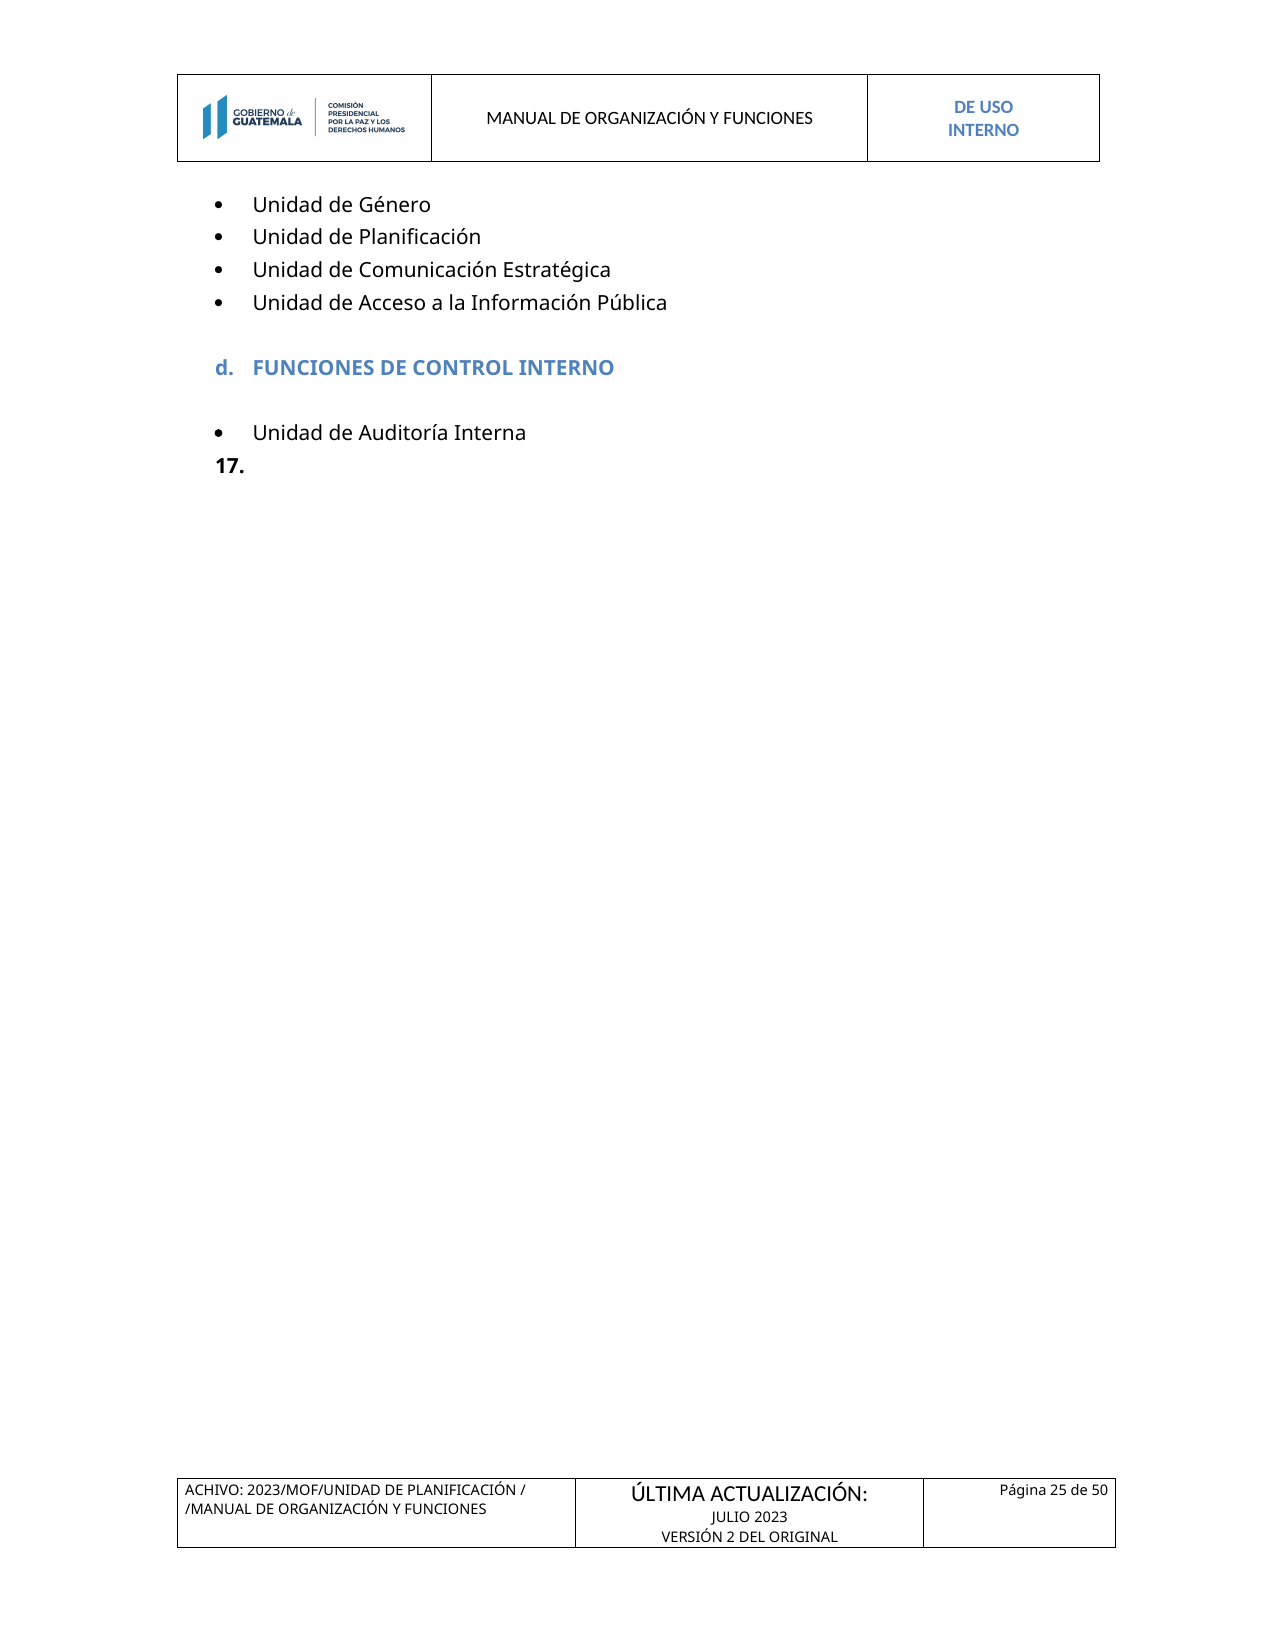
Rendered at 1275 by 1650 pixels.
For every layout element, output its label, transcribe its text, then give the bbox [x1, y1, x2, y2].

list Unidad de Género [215, 190, 1098, 218]
list FUNCIONES DE CONTROL INTERNO [215, 353, 1098, 381]
list Unidad de Planificación [215, 222, 1098, 251]
picture [185, 75, 425, 160]
list Unidad de Acceso a la Información Pública [215, 288, 1098, 316]
list Unidad de Auditoría Interna [215, 418, 1098, 447]
list Unidad de Comunicación Estratégica [215, 255, 1098, 283]
